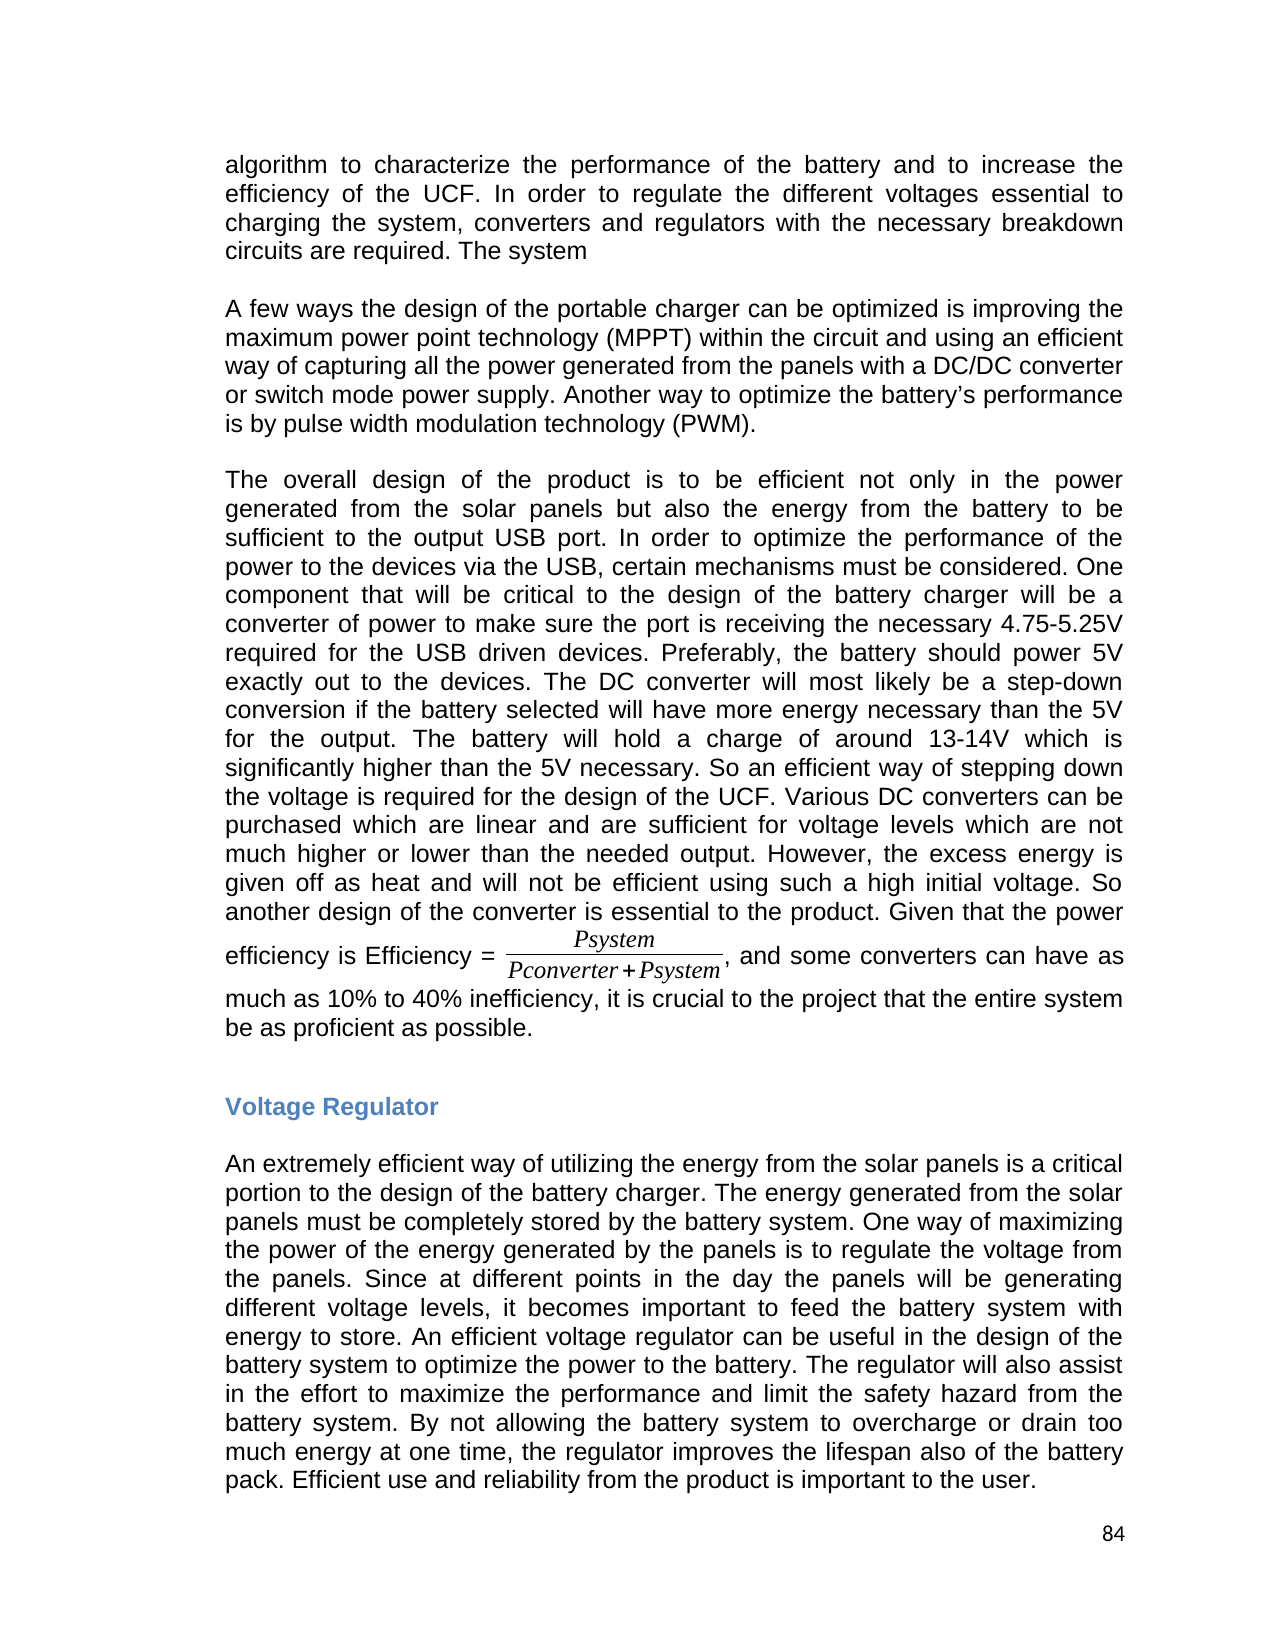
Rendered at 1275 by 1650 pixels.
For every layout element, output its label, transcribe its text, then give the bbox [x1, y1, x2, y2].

subtitle Voltage Regulator [225, 1092, 1125, 1120]
text The overall design of the product is to be efficient not only in the power generated from the solar panels but also the energy from the battery to be sufficient to the output USB port. In order to optimize the performance of the power to the devices via the USB, certain mechanisms must be considered. One component that will be critical to the design of the battery charger will be a converter of power to make sure the port is receiving the necessary 4.75-5.25V required for the USB driven devices. Preferably, the battery should power 5V exactly out to the devices. The DC converter will most likely be a step-down conversion if the battery selected will have more energy necessary than the 5V for the output. The battery will hold a charge of around 13-14V which is significantly higher than the 5V necessary. So an efficient way of stepping down the voltage is required for the design of the UCF. Various DC converters can be purchased which are linear and are sufficient for voltage levels which are not much higher or lower than the needed output. However, the excess energy is given off as heat and will not be efficient using such a high initial voltage. So another design of the converter is essential to the product. Given that the power efficiency is Efficiency = , and some converters can have as much as 10% to 40% inefficiency, it is crucial to the project that the entire system be as proficient as possible. [225, 466, 1125, 1042]
text A few ways the design of the portable charger can be optimized is improving the maximum power point technology (MPPT) within the circuit and using an efficient way of capturing all the power generated from the panels with a DC/DC converter or switch mode power supply. Another way to optimize the battery’s performance is by pulse width modulation technology (PWM). [225, 294, 1125, 437]
text An extremely efficient way of utilizing the energy from the solar panels is a critical portion to the design of the battery charger. The energy generated from the solar panels must be completely stored by the battery system. One way of maximizing the power of the energy generated by the panels is to regulate the voltage from the panels. Since at different points in the day the panels will be generating different voltage levels, it becomes important to feed the battery system with energy to store. An efficient voltage regulator can be useful in the design of the battery system to optimize the power to the battery. The regulator will also assist in the effort to maximize the performance and limit the safety hazard from the battery system. By not allowing the battery system to overcharge or drain too much energy at one time, the regulator improves the lifespan also of the battery pack. Efficient use and reliability from the product is important to the user. [225, 1149, 1125, 1494]
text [225, 150, 1125, 265]
